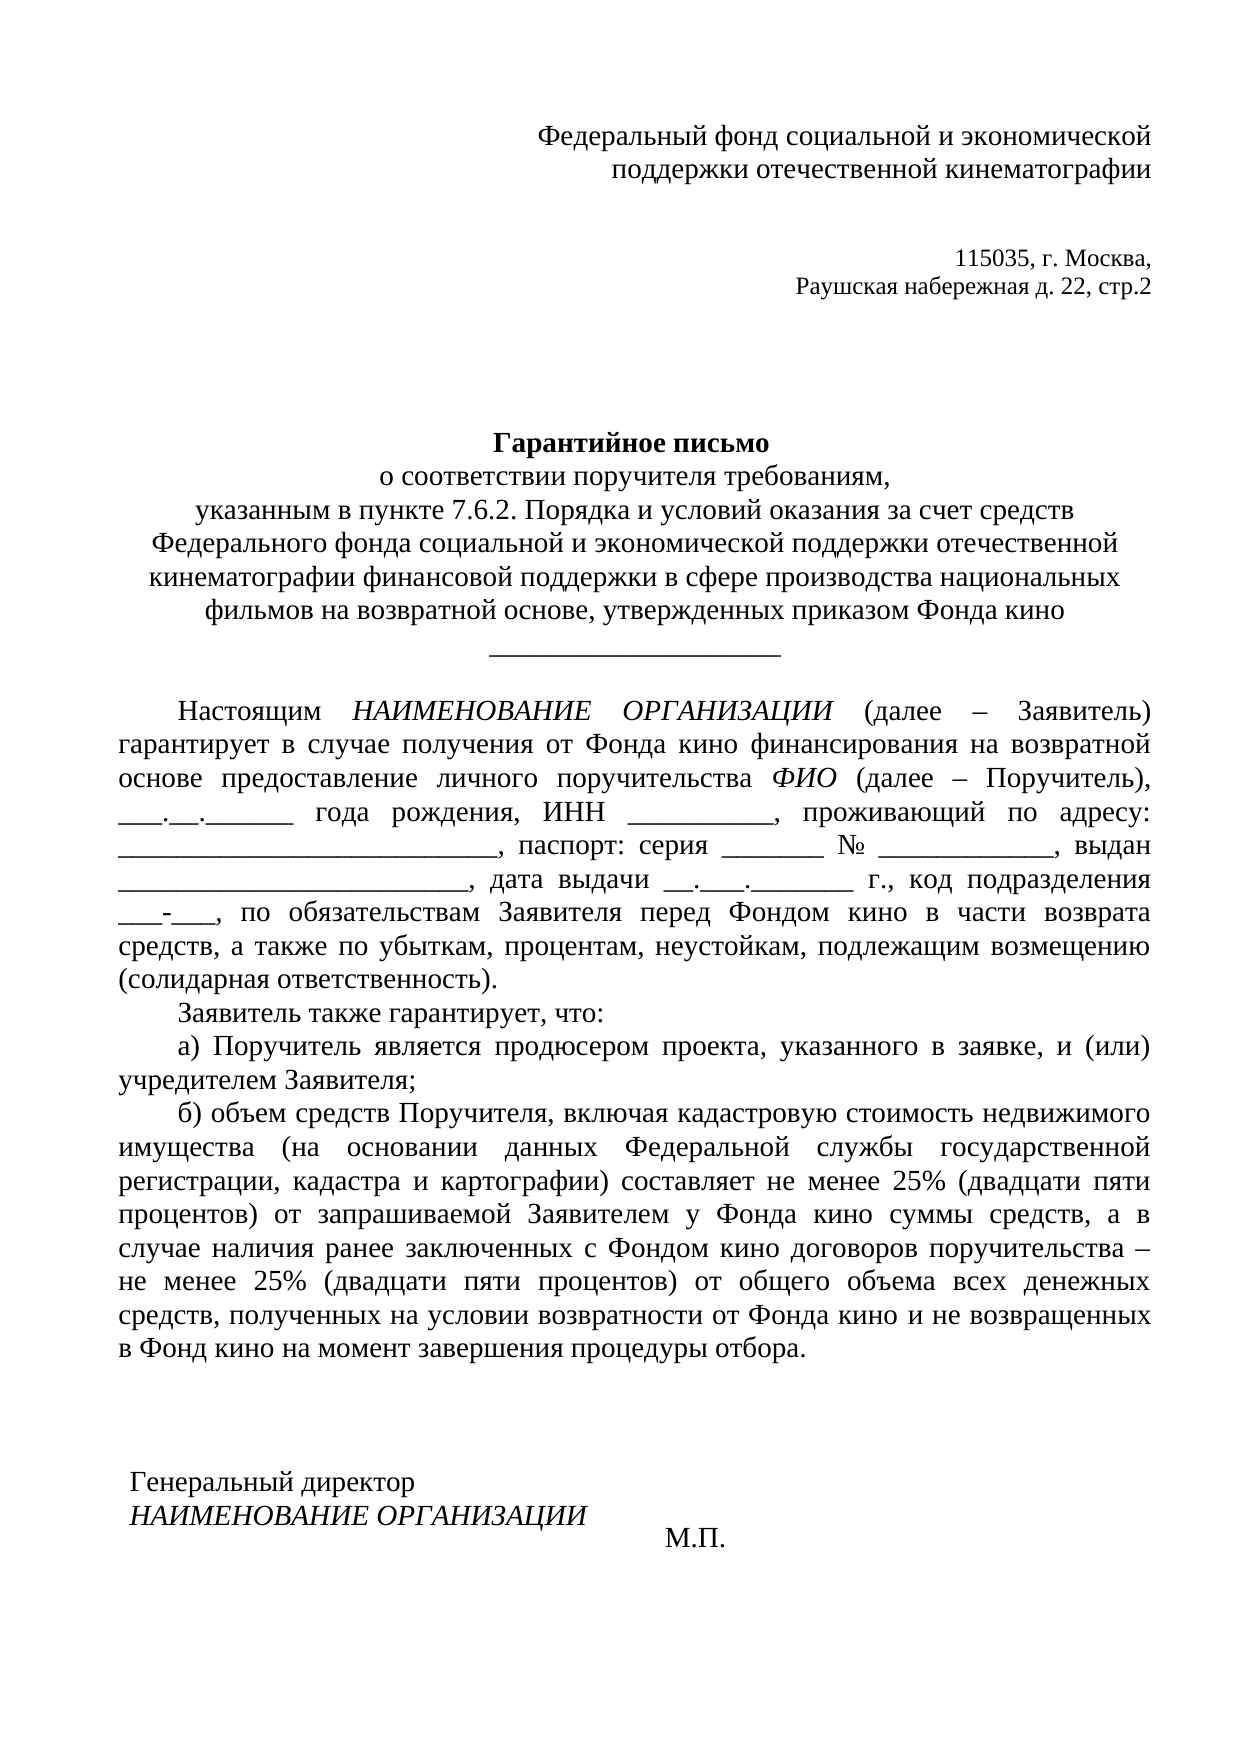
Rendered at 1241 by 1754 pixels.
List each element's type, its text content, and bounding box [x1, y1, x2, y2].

table_header М.П. [653, 1398, 1122, 1556]
text а) Поручитель является продюсером проекта, указанного в заявке, и (или) учредителем Заявителя; [118, 1028, 1152, 1096]
text указанным в пункте 7.6.2. Порядка и условий оказания за счет средств Федерального фонда социальной и экономической поддержки отечественной кинематографии финансовой поддержки в сфере производства национальных фильмов на возвратной основе, утвержденных приказом Фонда кино [118, 492, 1152, 626]
text б) объем средств Поручителя, включая кадастровую стоимость недвижимого имущества (на основании данных Федеральной службы государственной регистрации, кадастра и картографии) составляет не менее 25% (двадцати пяти процентов) от запрашиваемой Заявителем у Фонда кино суммы средств, а в случае наличия ранее заключенных с Фондом кино договоров поручительства – не менее 25% (двадцати пяти процентов) от общего объема всех денежных средств, полученных на условии возвратности от Фонда кино и не возвращенных в Фонд кино на момент завершения процедуры отбора. [118, 1096, 1152, 1364]
text Настоящим НАИМЕНОВАНИЕ ОРГАНИЗАЦИИ (далее – Заявитель) гарантирует в случае получения от Фонда кино финансирования на возвратной основе предоставление личного поручительства ФИО (далее – Поручитель), ___.__.______ года рождения, ИНН __________, проживающий по адресу: __________________________, паспорт: серия _______ № ____________, выдан ________________________, дата выдачи __.___._______ г., код подразделения ___-___, по обязательствам Заявителя перед Фондом кино в части возврата средств, а также по убыткам, процентам, неустойкам, подлежащим возмещению (солидарная ответственность). [118, 693, 1152, 995]
text Федеральный фонд социальной и экономической [118, 118, 1152, 152]
table_header Генеральный директор НАИМЕНОВАНИЕ ОРГАНИЗАЦИИ [118, 1398, 653, 1556]
text поддержки отечественной кинематографии [118, 152, 1152, 185]
text Заявитель также гарантирует, что: [118, 995, 1152, 1028]
text 115035, г. Москва, [118, 243, 1152, 271]
text ____________________ [118, 626, 1152, 659]
text Раушская набережная д. 22, стр.2 [118, 271, 1152, 300]
text Гарантийное письмо о соответствии поручителя требованиям, [118, 425, 1152, 492]
